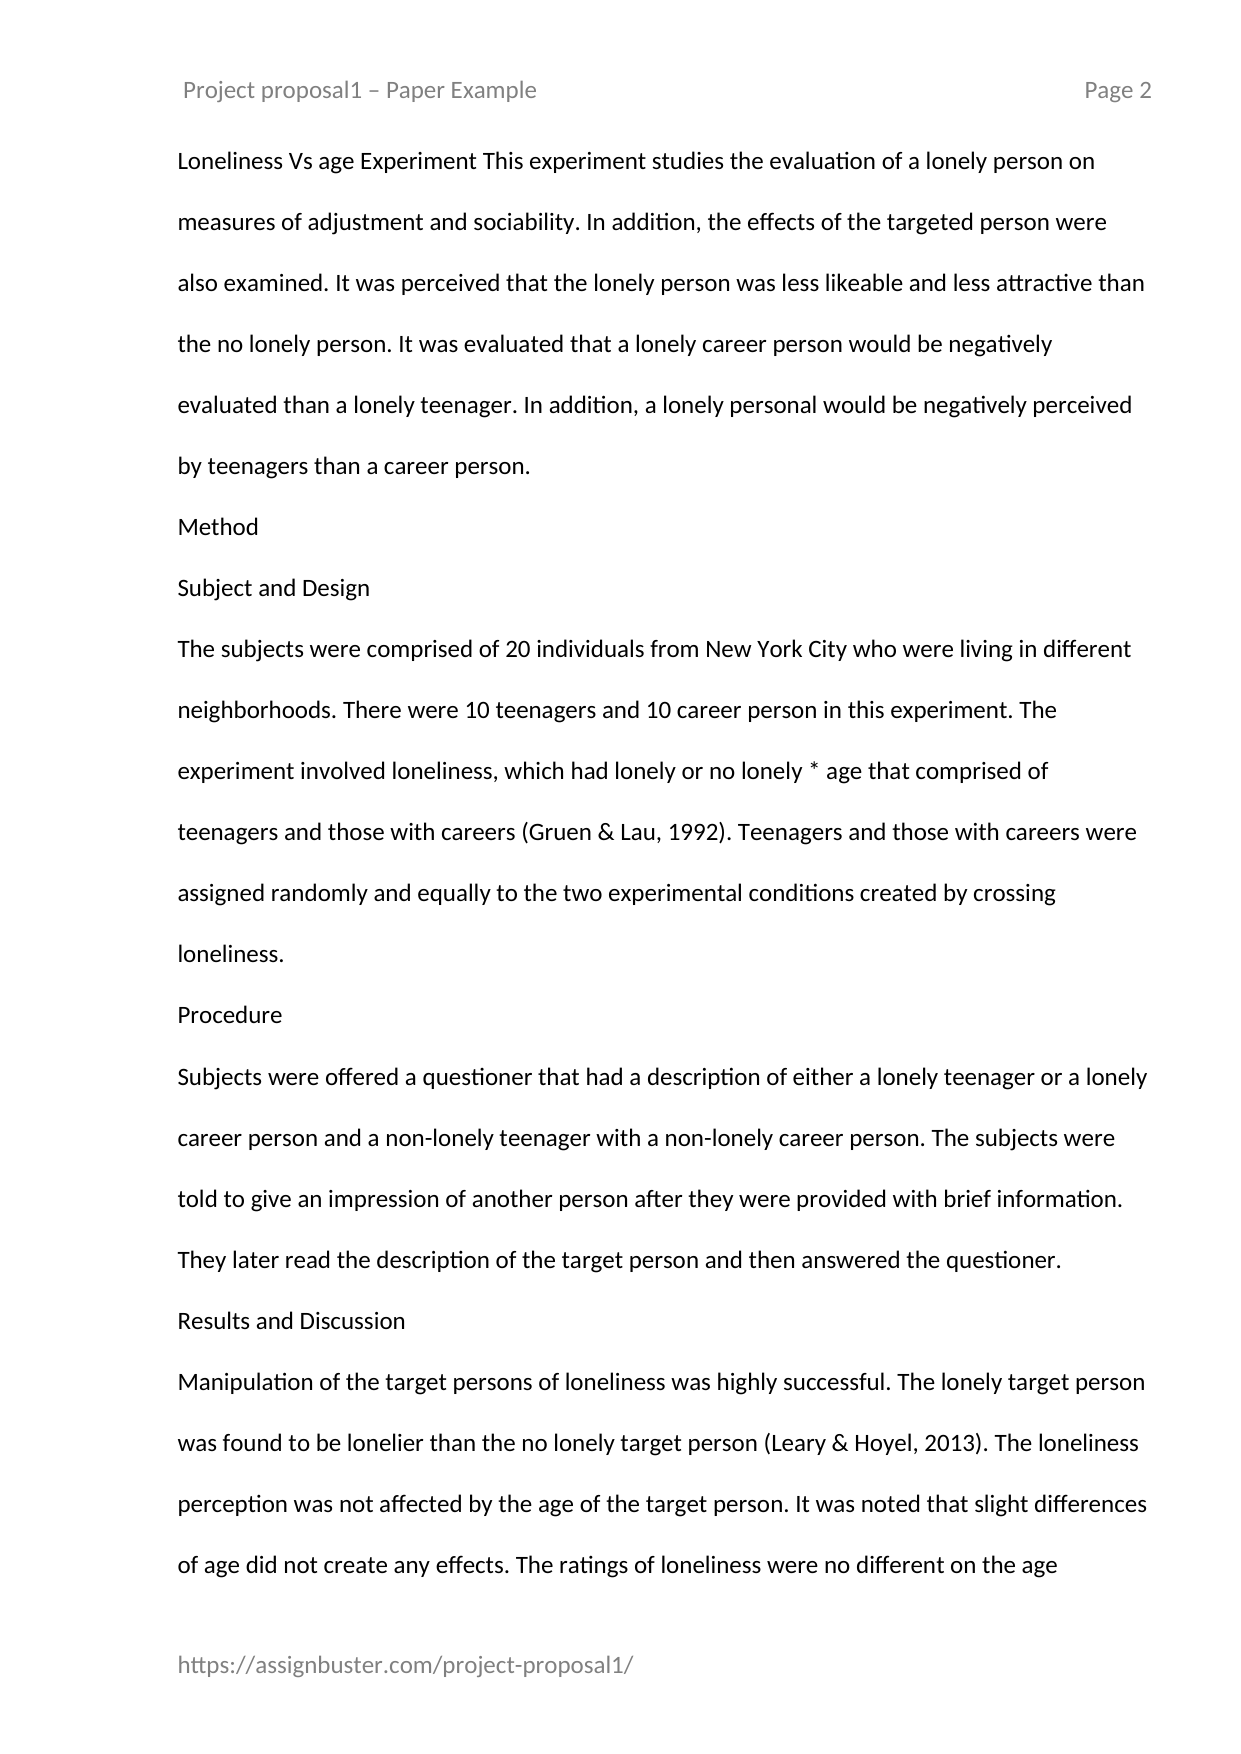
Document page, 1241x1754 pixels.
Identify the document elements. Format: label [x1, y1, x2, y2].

text [177, 145, 1152, 1579]
